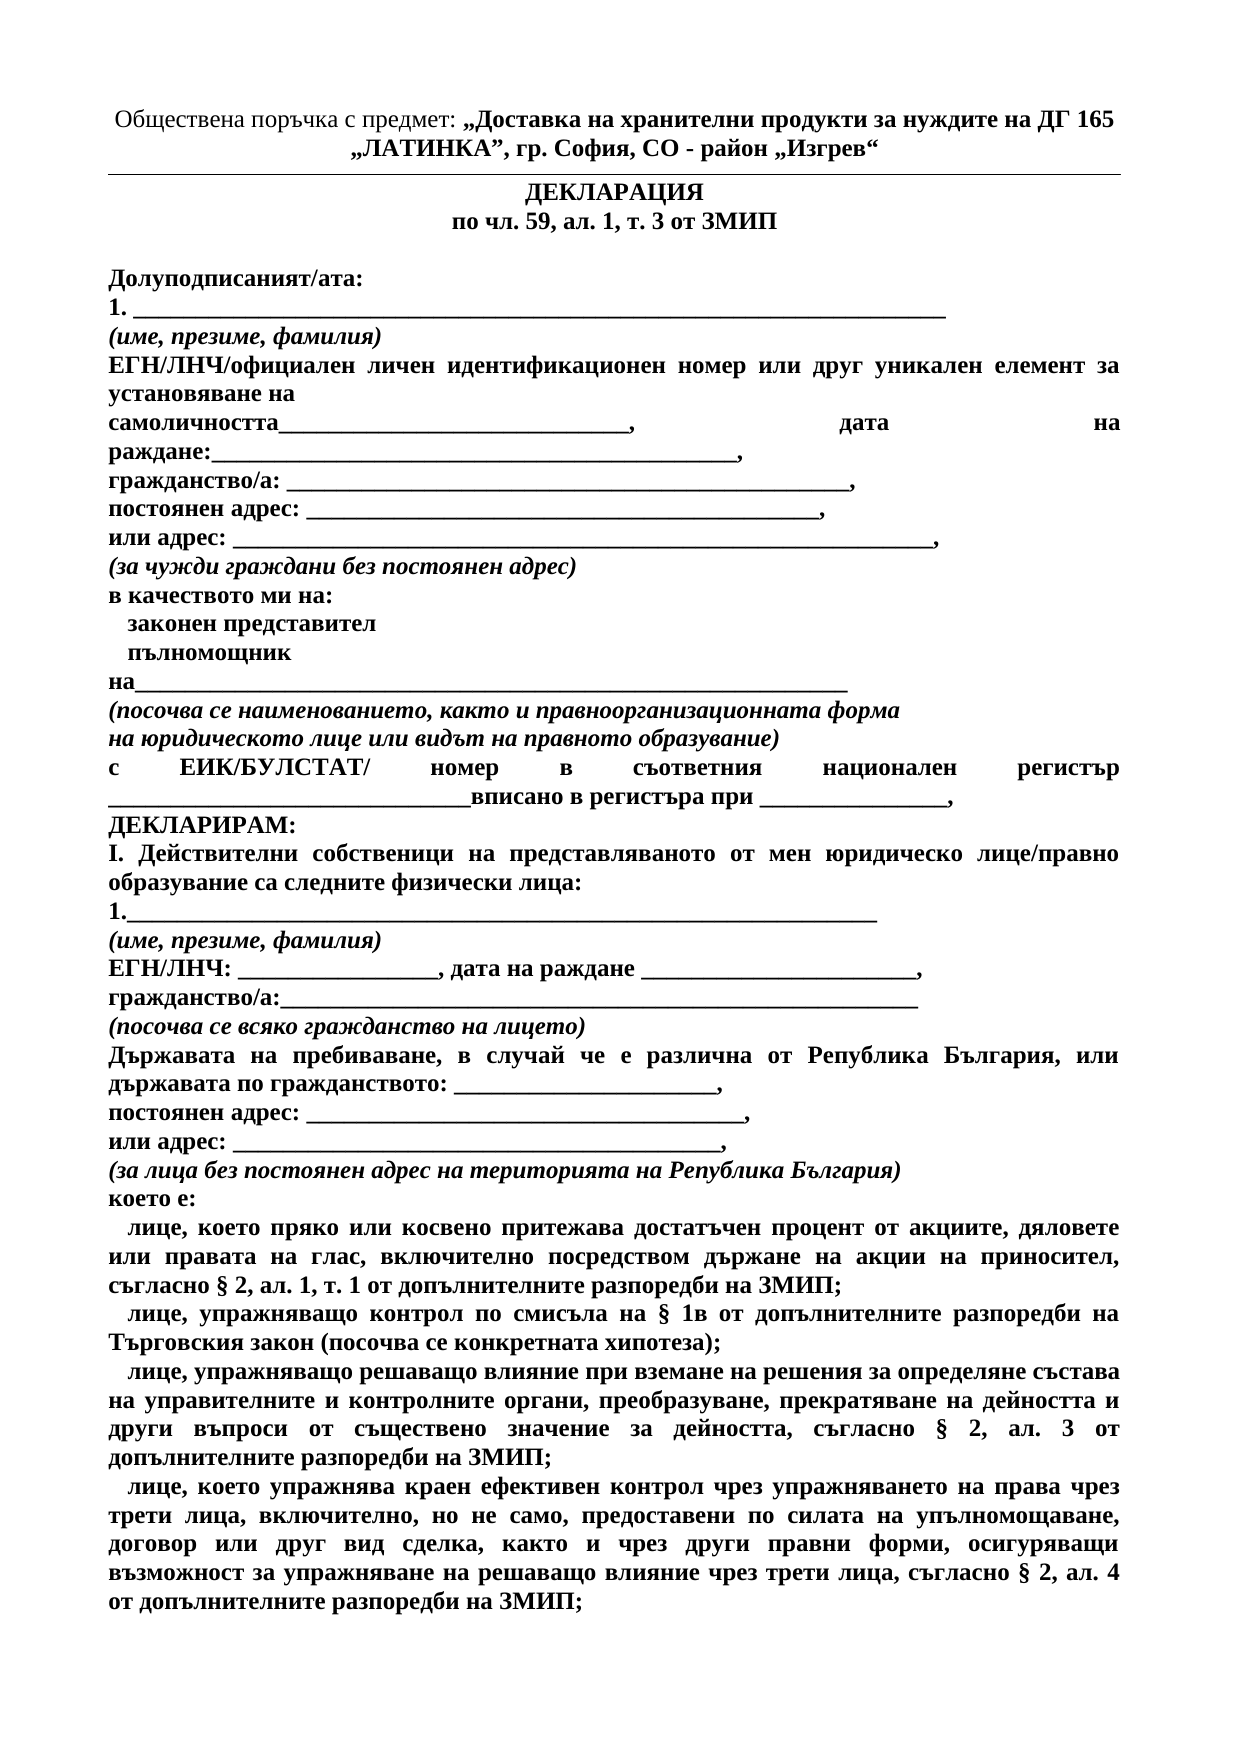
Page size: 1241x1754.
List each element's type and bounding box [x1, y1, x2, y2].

table_header [107, 103, 1122, 1616]
